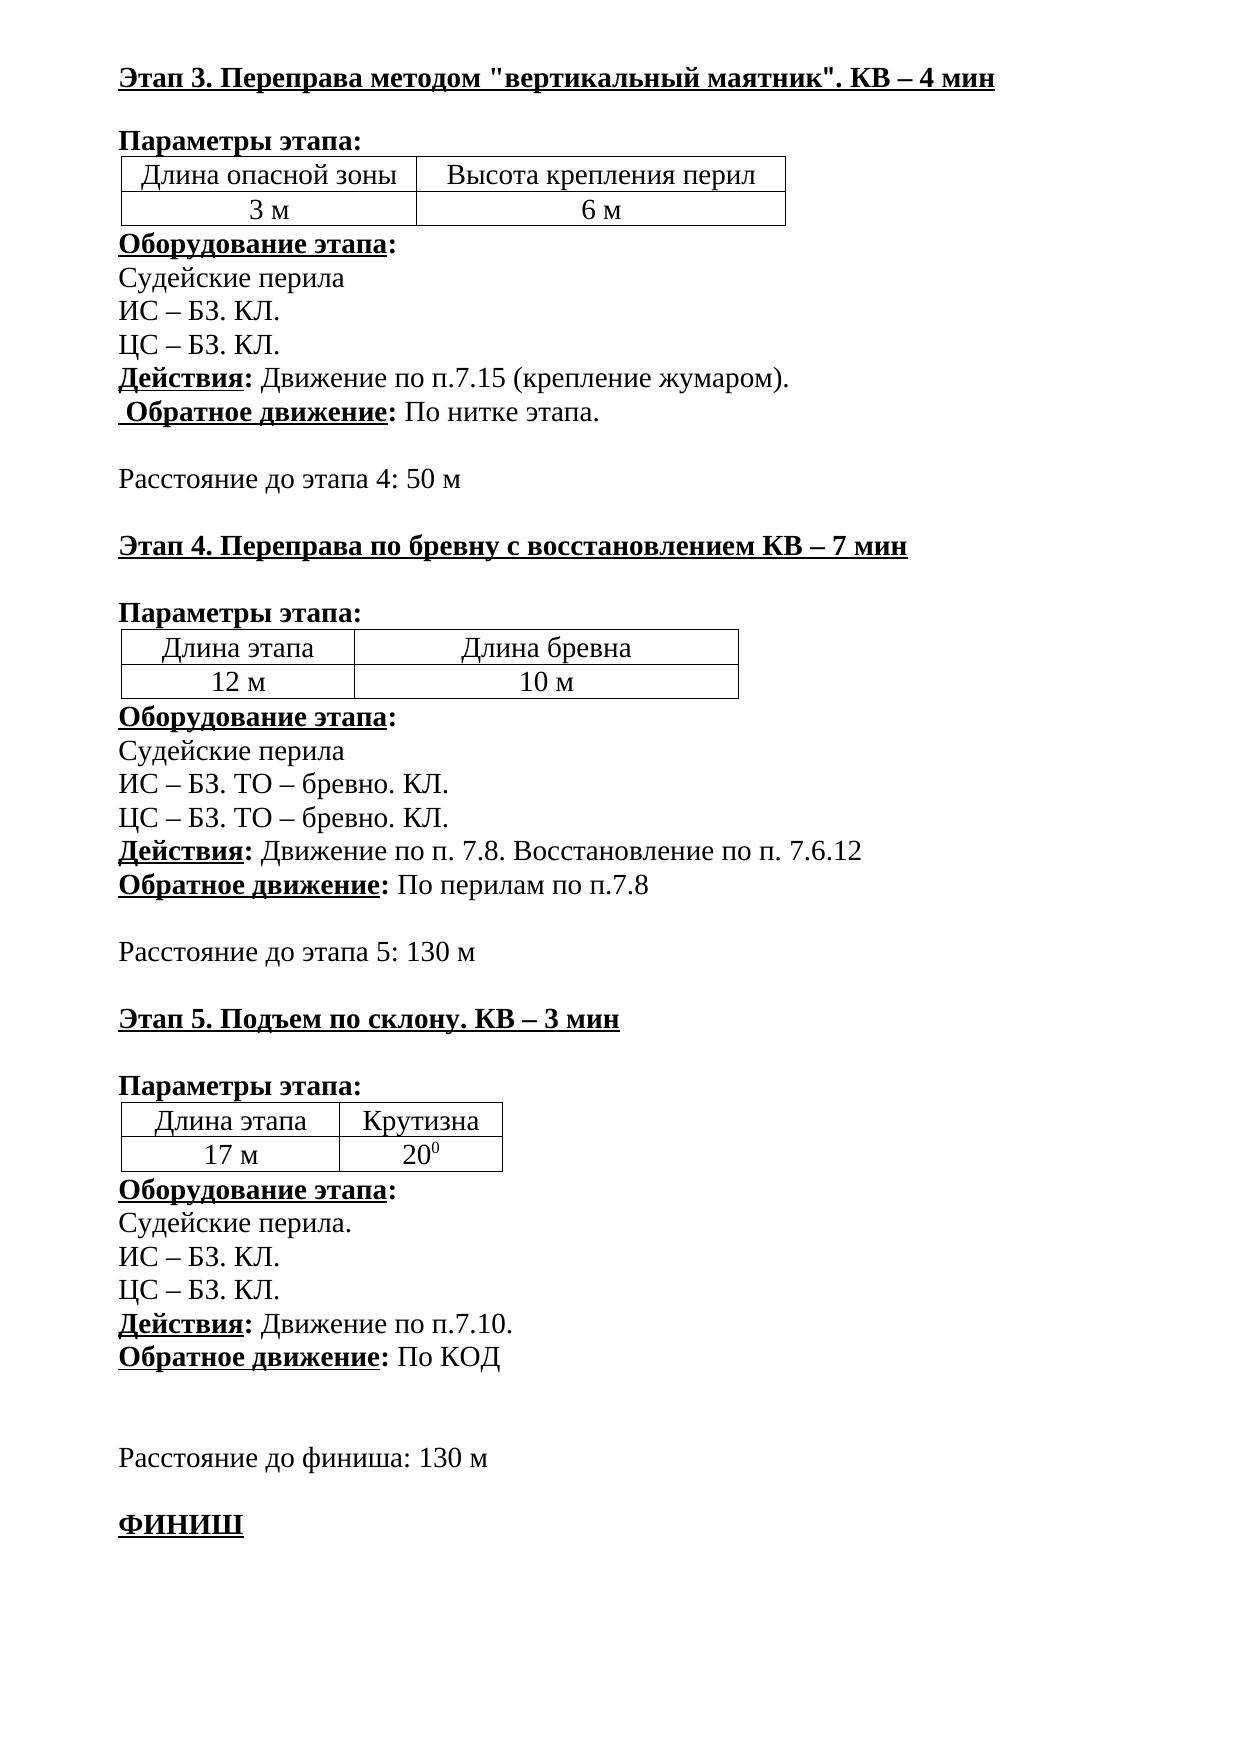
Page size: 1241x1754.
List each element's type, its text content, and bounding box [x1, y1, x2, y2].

text Параметры этапа: [118, 1068, 1193, 1102]
table_cell 10 м [355, 665, 738, 698]
text Судейские перила [118, 260, 1193, 293]
text Обратное движение: По КОД [118, 1339, 1193, 1373]
text Параметры этапа: [118, 595, 1193, 629]
text ИС – БЗ. ТО – бревно. КЛ. [118, 766, 1193, 800]
text Этап 4. Переправа по бревну с восстановлением КВ – 7 мин [118, 528, 1193, 562]
table_header Длина бревна [355, 630, 738, 663]
text ЦС – БЗ. ТО – бревно. КЛ. Действия: Движение по п. 7.8. Восстановление по п. 7.6.12 [118, 800, 1193, 867]
table_header Длина этапа [122, 1103, 339, 1136]
text Расстояние до финиша: 130 м [118, 1440, 1193, 1474]
text Обратное движение: По нитке этапа. [118, 394, 1193, 428]
text ИС – БЗ. КЛ. [118, 1239, 1193, 1272]
text Обратное движение: По перилам по п.7.8 [118, 867, 1193, 900]
table_header Высота крепления перил [417, 157, 785, 191]
text Оборудование этапа: [118, 1172, 1193, 1205]
text Оборудование этапа: [118, 699, 1193, 733]
text Расстояние до этапа 5: 130 м [118, 934, 1193, 967]
text Этап 5. Подъем по склону. КВ – 3 мин [118, 1001, 1193, 1034]
table_cell 17 м [122, 1137, 339, 1171]
table_cell 3 м [122, 192, 416, 225]
table_header Крутизна [340, 1103, 502, 1136]
table_cell 6 м [417, 192, 785, 225]
text Расстояние до этапа 4: 50 м [118, 461, 1193, 495]
text Действия: Движение по п.7.10. [118, 1306, 1193, 1339]
table_cell 200 [340, 1137, 502, 1171]
text ЦС – БЗ. КЛ. [118, 327, 1193, 361]
text ИС – БЗ. КЛ. [118, 293, 1193, 327]
text ФИНИШ [118, 1507, 1193, 1541]
text ЦС – БЗ. КЛ. [118, 1272, 1193, 1306]
text Судейские перила [118, 733, 1193, 766]
text Оборудование этапа: [118, 226, 1193, 260]
table_header Длина опасной зоны [122, 157, 416, 191]
text Параметры этапа: [118, 123, 1193, 156]
table_cell 12 м [122, 665, 354, 698]
text Этап 3. Переправа методом "вертикальный маятник". КВ – 4 мин [118, 59, 1193, 123]
table_header Длина этапа [122, 630, 354, 663]
text Действия: Движение по п.7.15 (крепление жумаром). [118, 361, 1193, 394]
text Судейские перила. [118, 1205, 1193, 1239]
